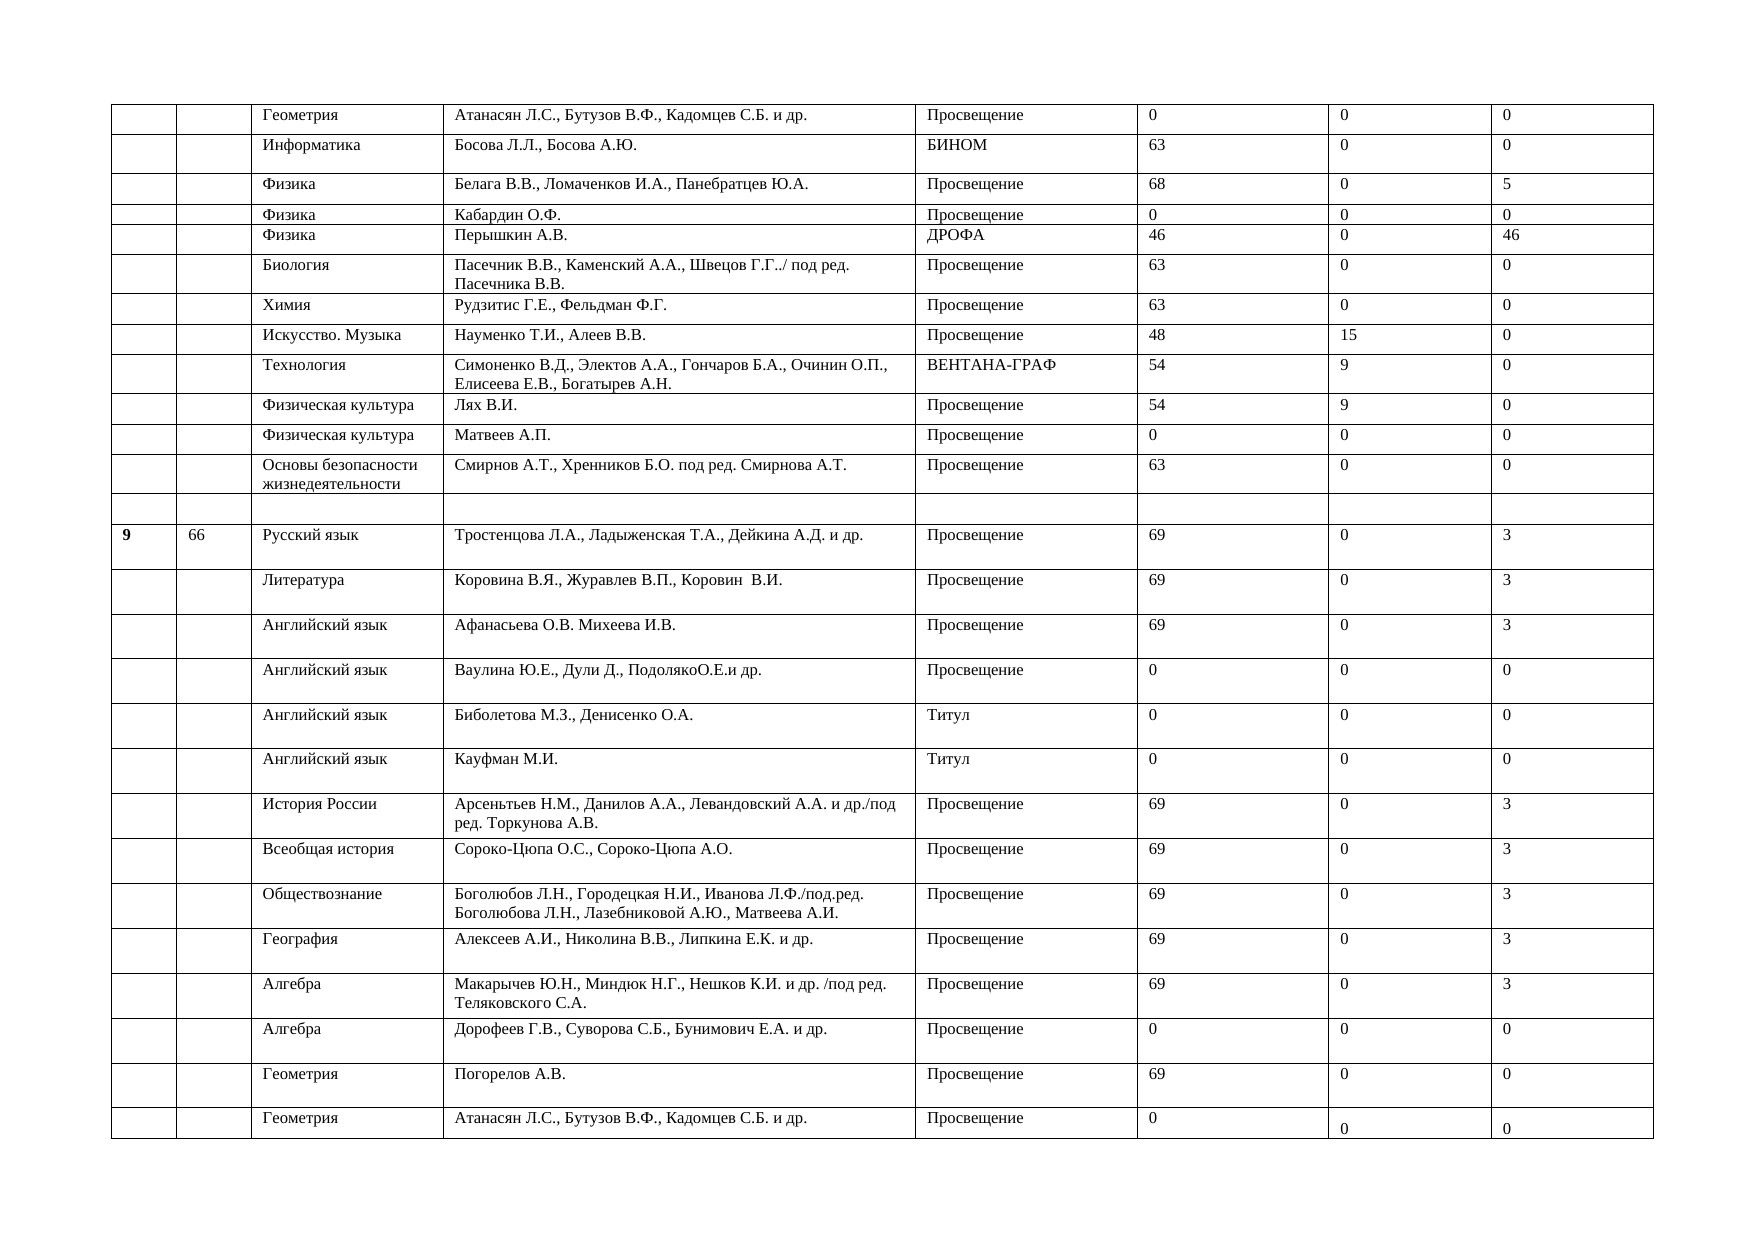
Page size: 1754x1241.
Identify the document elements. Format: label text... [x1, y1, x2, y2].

table_cell 3 [1492, 929, 1653, 973]
table_cell Физическая культура [252, 394, 443, 424]
table_cell География [252, 929, 443, 973]
table_cell Обществознание [252, 884, 443, 928]
table_cell Геометрия [252, 105, 443, 134]
table_cell Просвещение [916, 570, 1137, 613]
table_cell 69 [1138, 570, 1328, 613]
table_cell 63 [1138, 135, 1328, 173]
table_cell Химия [252, 294, 443, 324]
table_cell Физика [252, 225, 443, 254]
table_cell 3 [1492, 884, 1653, 928]
table_cell Матвеев А.П. [444, 425, 915, 454]
table_cell 0 [1329, 205, 1491, 224]
table_cell Просвещение [916, 615, 1137, 658]
table_cell [916, 494, 1137, 524]
table_cell [112, 794, 176, 838]
table_cell 0 [1329, 1108, 1491, 1138]
table_cell 0 [1329, 174, 1491, 203]
table_cell [177, 255, 251, 293]
table_cell [177, 494, 251, 524]
table_cell Просвещение [916, 884, 1137, 928]
table_cell Просвещение [916, 394, 1137, 424]
table_cell 9 [1329, 394, 1491, 424]
table_cell Просвещение [916, 1108, 1137, 1138]
table_cell [112, 615, 176, 658]
table_cell 0 [1492, 1108, 1653, 1138]
table_cell Перышкин А.В. [444, 225, 915, 254]
table_cell [177, 174, 251, 203]
table_cell 0 [1329, 749, 1491, 793]
table_cell 0 [1329, 1019, 1491, 1062]
table_cell 3 [1492, 570, 1653, 613]
table_cell Просвещение [916, 1064, 1137, 1107]
table_cell 0 [1329, 659, 1491, 703]
table_cell [177, 794, 251, 838]
table_cell [177, 1064, 251, 1107]
table_cell 69 [1138, 974, 1328, 1017]
table_cell Искусство. Музыка [252, 325, 443, 354]
table_cell Просвещение [916, 839, 1137, 883]
table_cell Информатика [252, 135, 443, 173]
table_cell [112, 325, 176, 354]
table_cell 69 [1138, 525, 1328, 568]
table_cell [1138, 494, 1328, 524]
table_cell Геометрия [252, 1064, 443, 1107]
table_cell 63 [1138, 455, 1328, 493]
table_cell [1329, 494, 1491, 524]
table_cell 15 [1329, 325, 1491, 354]
table_cell 9 [1329, 355, 1491, 393]
table_cell [177, 704, 251, 748]
table_cell Просвещение [916, 455, 1137, 493]
table_cell Просвещение [916, 794, 1137, 838]
table_cell [177, 425, 251, 454]
table_cell [112, 255, 176, 293]
table_cell [112, 455, 176, 493]
table_cell Алгебра [252, 974, 443, 1017]
table_cell 0 [1329, 615, 1491, 658]
table_cell [112, 570, 176, 613]
table_cell 0 [1492, 704, 1653, 748]
table_cell Коровина В.Я., Журавлев В.П., Коровин В.И. [444, 570, 915, 613]
table_cell 69 [1138, 839, 1328, 883]
table_cell Английский язык [252, 615, 443, 658]
table_cell 3 [1492, 839, 1653, 883]
table_cell Английский язык [252, 749, 443, 793]
table_cell 68 [1138, 174, 1328, 203]
table_cell [177, 839, 251, 883]
table_cell Босова Л.Л., Босова А.Ю. [444, 135, 915, 173]
table_cell 0 [1329, 225, 1491, 254]
table_cell [177, 205, 251, 224]
table_cell [177, 749, 251, 793]
table_cell Дорофеев Г.В., Суворова С.Б., Бунимович Е.А. и др. [444, 1019, 915, 1062]
table_cell [112, 1108, 176, 1138]
table_cell 0 [1138, 659, 1328, 703]
table_cell [177, 225, 251, 254]
table_cell [177, 884, 251, 928]
table_cell Алексеев А.И., Николина В.В., Липкина Е.К. и др. [444, 929, 915, 973]
table_cell 0 [1492, 135, 1653, 173]
table_cell Просвещение [916, 425, 1137, 454]
table_cell 0 [1492, 205, 1653, 224]
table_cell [444, 1108, 915, 1138]
table_cell [112, 205, 176, 224]
table_cell [112, 749, 176, 793]
table_cell 3 [1492, 794, 1653, 838]
table_cell [112, 659, 176, 703]
table_cell 69 [1138, 884, 1328, 928]
table_cell [177, 394, 251, 424]
table_cell 0 [1329, 974, 1491, 1017]
table_cell [177, 1108, 251, 1138]
table_cell 69 [1138, 929, 1328, 973]
table_cell 0 [1329, 425, 1491, 454]
table_cell Просвещение [916, 1019, 1137, 1062]
table_cell 0 [1492, 325, 1653, 354]
table_cell 54 [1138, 355, 1328, 393]
table_cell Основы безопасности жизнедеятельности [252, 455, 443, 493]
table_cell 0 [1492, 749, 1653, 793]
table_cell ДРОФА [916, 225, 1137, 254]
table_cell Рудзитис Г.Е., Фельдман Ф.Г. [444, 294, 915, 324]
table_cell [177, 135, 251, 173]
table_cell [444, 494, 915, 524]
table_cell 48 [1138, 325, 1328, 354]
table_cell Сороко-Цюпа О.С., Сороко-Цюпа А.О. [444, 839, 915, 883]
table_cell 0 [1329, 794, 1491, 838]
table_cell Просвещение [916, 205, 1137, 224]
table_cell 0 [1492, 294, 1653, 324]
table_cell [112, 704, 176, 748]
table_cell Биболетова М.З., Денисенко О.А. [444, 704, 915, 748]
table_cell 0 [1329, 570, 1491, 613]
table_cell 3 [1492, 974, 1653, 1017]
table_cell 66 [177, 525, 251, 568]
table_cell 0 [1329, 839, 1491, 883]
table_cell Погорелов А.В. [444, 1064, 915, 1107]
table_cell 3 [1492, 615, 1653, 658]
table_cell Смирнов А.Т., Хренников Б.О. под ред. Смирнова А.Т. [444, 455, 915, 493]
table_cell 0 [1492, 394, 1653, 424]
table_cell Тростенцова Л.А., Ладыженская Т.А., Дейкина А.Д. и др. [444, 525, 915, 568]
table_cell 46 [1492, 225, 1653, 254]
table_cell Английский язык [252, 659, 443, 703]
table_cell [112, 839, 176, 883]
table_cell 69 [1138, 1064, 1328, 1107]
table_cell [112, 929, 176, 973]
table_cell 0 [1138, 205, 1328, 224]
table_cell 0 [1492, 425, 1653, 454]
table_cell 63 [1138, 294, 1328, 324]
table_cell Просвещение [916, 525, 1137, 568]
table_cell Арсеньтьев Н.М., Данилов А.А., Левандовский А.А. и др./под ред. Торкунова А.В. [444, 794, 915, 838]
table_cell [177, 1019, 251, 1062]
table_cell БИНОМ [916, 135, 1137, 173]
table_cell [112, 1019, 176, 1062]
table_cell 0 [1329, 105, 1491, 134]
table_cell 69 [1138, 794, 1328, 838]
table_cell [112, 105, 176, 134]
table_cell 0 [1492, 105, 1653, 134]
table_cell 0 [1138, 425, 1328, 454]
table_cell 0 [1492, 355, 1653, 393]
table_cell Кауфман М.И. [444, 749, 915, 793]
table_cell Атанасян Л.С., Бутузов В.Ф., Кадомцев С.Б. и др. [444, 105, 915, 134]
table_cell Геометрия [252, 1108, 443, 1138]
table_cell 0 [1329, 704, 1491, 748]
table_cell Физическая культура [252, 425, 443, 454]
table_cell 0 [1492, 659, 1653, 703]
table_cell Алгебра [252, 1019, 443, 1062]
table_cell [112, 135, 176, 173]
table_cell [177, 615, 251, 658]
table_cell Физика [252, 205, 443, 224]
table_cell Всеобщая история [252, 839, 443, 883]
table_cell ВЕНТАНА-ГРАФ [916, 355, 1137, 393]
table_cell [177, 355, 251, 393]
table_cell 0 [1329, 1064, 1491, 1107]
table_cell Пасечник В.В., Каменский А.А., Швецов Г.Г../ под ред. Пасечника В.В. [444, 255, 915, 293]
table_cell [112, 884, 176, 928]
table_cell Симоненко В.Д., Электов А.А., Гончаров Б.А., Очинин О.П., Елисеева Е.В., Богатырев А.Н. [444, 355, 915, 393]
table_cell 0 [1138, 105, 1328, 134]
table_cell [112, 225, 176, 254]
table_cell 0 [1329, 294, 1491, 324]
table_cell История России [252, 794, 443, 838]
table_cell [177, 659, 251, 703]
table_cell 0 [1329, 525, 1491, 568]
table_cell [177, 294, 251, 324]
table_cell 0 [1329, 135, 1491, 173]
table_cell 0 [1329, 929, 1491, 973]
table_cell [112, 974, 176, 1017]
table_cell [112, 425, 176, 454]
table_cell Ваулина Ю.Е., Дули Д., ПодолякоО.Е.и др. [444, 659, 915, 703]
table_cell [112, 355, 176, 393]
table_cell Макарычев Ю.Н., Миндюк Н.Г., Нешков К.И. и др. /под ред. Теляковского С.А. [444, 974, 915, 1017]
table_cell [112, 1064, 176, 1107]
table_cell 0 [1329, 455, 1491, 493]
table_cell 9 [112, 525, 176, 568]
table_cell 0 [1329, 255, 1491, 293]
table_cell Литература [252, 570, 443, 613]
table_cell Английский язык [252, 704, 443, 748]
table_cell [177, 325, 251, 354]
table_cell [112, 394, 176, 424]
table_cell 0 [1492, 255, 1653, 293]
table_cell Титул [916, 704, 1137, 748]
table_cell Просвещение [916, 255, 1137, 293]
table_cell Биология [252, 255, 443, 293]
table_cell [1492, 494, 1653, 524]
table_cell Титул [916, 749, 1137, 793]
table_cell Кабардин О.Ф. [444, 205, 915, 224]
table_cell 63 [1138, 255, 1328, 293]
table_cell [112, 174, 176, 203]
table_cell Просвещение [916, 974, 1137, 1017]
table_cell [177, 570, 251, 613]
table_cell Науменко Т.И., Алеев В.В. [444, 325, 915, 354]
table_cell 54 [1138, 394, 1328, 424]
table_cell 0 [1492, 1019, 1653, 1062]
table_cell 46 [1138, 225, 1328, 254]
table_cell [252, 494, 443, 524]
table_cell Афанасьева О.В. Михеева И.В. [444, 615, 915, 658]
table_cell 3 [1492, 525, 1653, 568]
table_cell 69 [1138, 615, 1328, 658]
table_cell 0 [1329, 884, 1491, 928]
table_cell 0 [1492, 1064, 1653, 1107]
table_cell [177, 105, 251, 134]
table_cell Просвещение [916, 294, 1137, 324]
table_cell Просвещение [916, 929, 1137, 973]
table_cell Физика [252, 174, 443, 203]
table_cell 0 [1138, 1108, 1328, 1138]
table_cell Боголюбов Л.Н., Городецкая Н.И., Иванова Л.Ф./под.ред. Боголюбова Л.Н., Лазебниковой А.Ю., Матвеева А.И. [444, 884, 915, 928]
table_cell 0 [1138, 704, 1328, 748]
table_cell [177, 929, 251, 973]
table_cell Русский язык [252, 525, 443, 568]
table_cell Просвещение [916, 325, 1137, 354]
table_cell 0 [1138, 749, 1328, 793]
table_cell Просвещение [916, 105, 1137, 134]
table_cell [112, 294, 176, 324]
table_cell [177, 974, 251, 1017]
table_cell Просвещение [916, 174, 1137, 203]
table_cell Белага В.В., Ломаченков И.А., Панебратцев Ю.А. [444, 174, 915, 203]
table_cell 0 [1492, 455, 1653, 493]
table_cell Лях В.И. [444, 394, 915, 424]
table_cell 5 [1492, 174, 1653, 203]
table_cell 0 [1138, 1019, 1328, 1062]
table_cell [112, 494, 176, 524]
table_cell Технология [252, 355, 443, 393]
table_cell Просвещение [916, 659, 1137, 703]
table_cell [177, 455, 251, 493]
